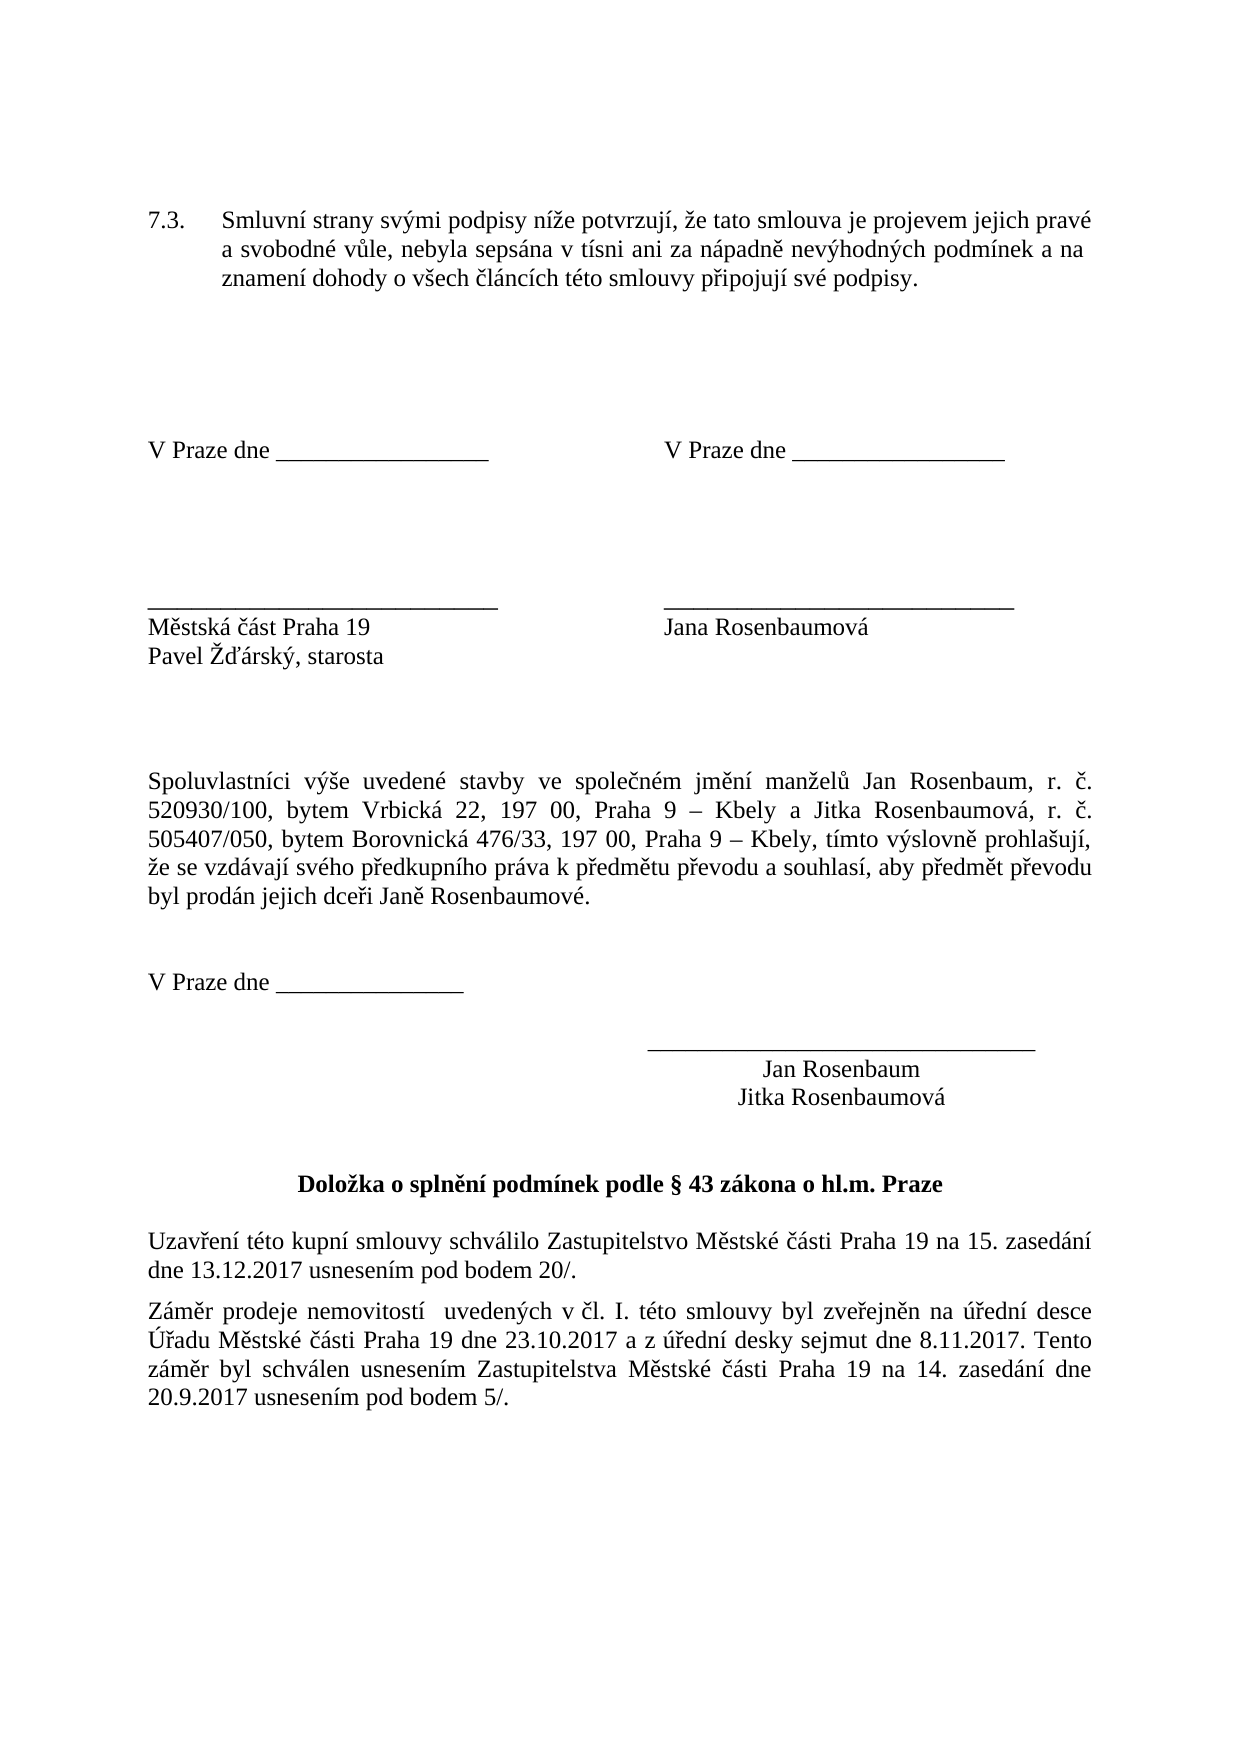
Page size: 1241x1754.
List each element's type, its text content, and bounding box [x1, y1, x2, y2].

text Uzavření této kupní smlouvy schválilo Zastupitelstvo Městské části Praha 19 na 15. zasedání dne 13.12.2017 usnesením pod bodem 20/. [148, 1226, 1093, 1284]
text Pavel Žďárský, starosta [148, 641, 1093, 670]
text Doložka o splnění podmínek podle § 43 zákona o hl.m. Praze [148, 1169, 1093, 1197]
text V Praze dne _______________ [148, 967, 1093, 996]
text Jitka Rosenbaumová [590, 1082, 1093, 1111]
text Městská část Praha 19 Jana Rosenbaumová [148, 612, 1093, 641]
text 7.3. Smluvní strany svými podpisy níže potvrzují, že tato smlouva je projevem jejich pravé a svobodné vůle, nebyla sepsána v tísni ani za nápadně nevýhodných podmínek a na znamení dohody o všech článcích této smlouvy připojují své podpisy. [148, 205, 1093, 291]
text ________________________ ________________________ [148, 579, 1093, 612]
text _______________________________ [590, 1025, 1093, 1054]
text V Praze dne _________________ V Praze dne _________________ [148, 435, 1093, 464]
text Spoluvlastníci výše uvedené stavby ve společném jmění manželů Jan Rosenbaum, r. č. 520930/100, bytem Vrbická 22, 197 00, Praha 9 – Kbely a Jitka Rosenbaumová, r. č. 505407/050, bytem Borovnická 476/33, 197 00, Praha 9 – Kbely, tímto výslovně prohlašují, že se vzdávají svého předkupního práva k předmětu převodu a souhlasí, aby předmět převodu byl prodán jejich dceři Janě Rosenbaumové. [148, 766, 1093, 910]
text Jan Rosenbaum [590, 1054, 1093, 1082]
text Záměr prodeje nemovitostí uvedených v čl. I. této smlouvy byl zveřejněn na úřední desce Úřadu Městské části Praha 19 dne 23.10.2017 a z úřední desky sejmut dne 8.11.2017. Tento záměr byl schválen usnesením Zastupitelstva Městské části Praha 19 na 14. zasedání dne 20.9.2017 usnesením pod bodem 5/. [148, 1296, 1093, 1411]
